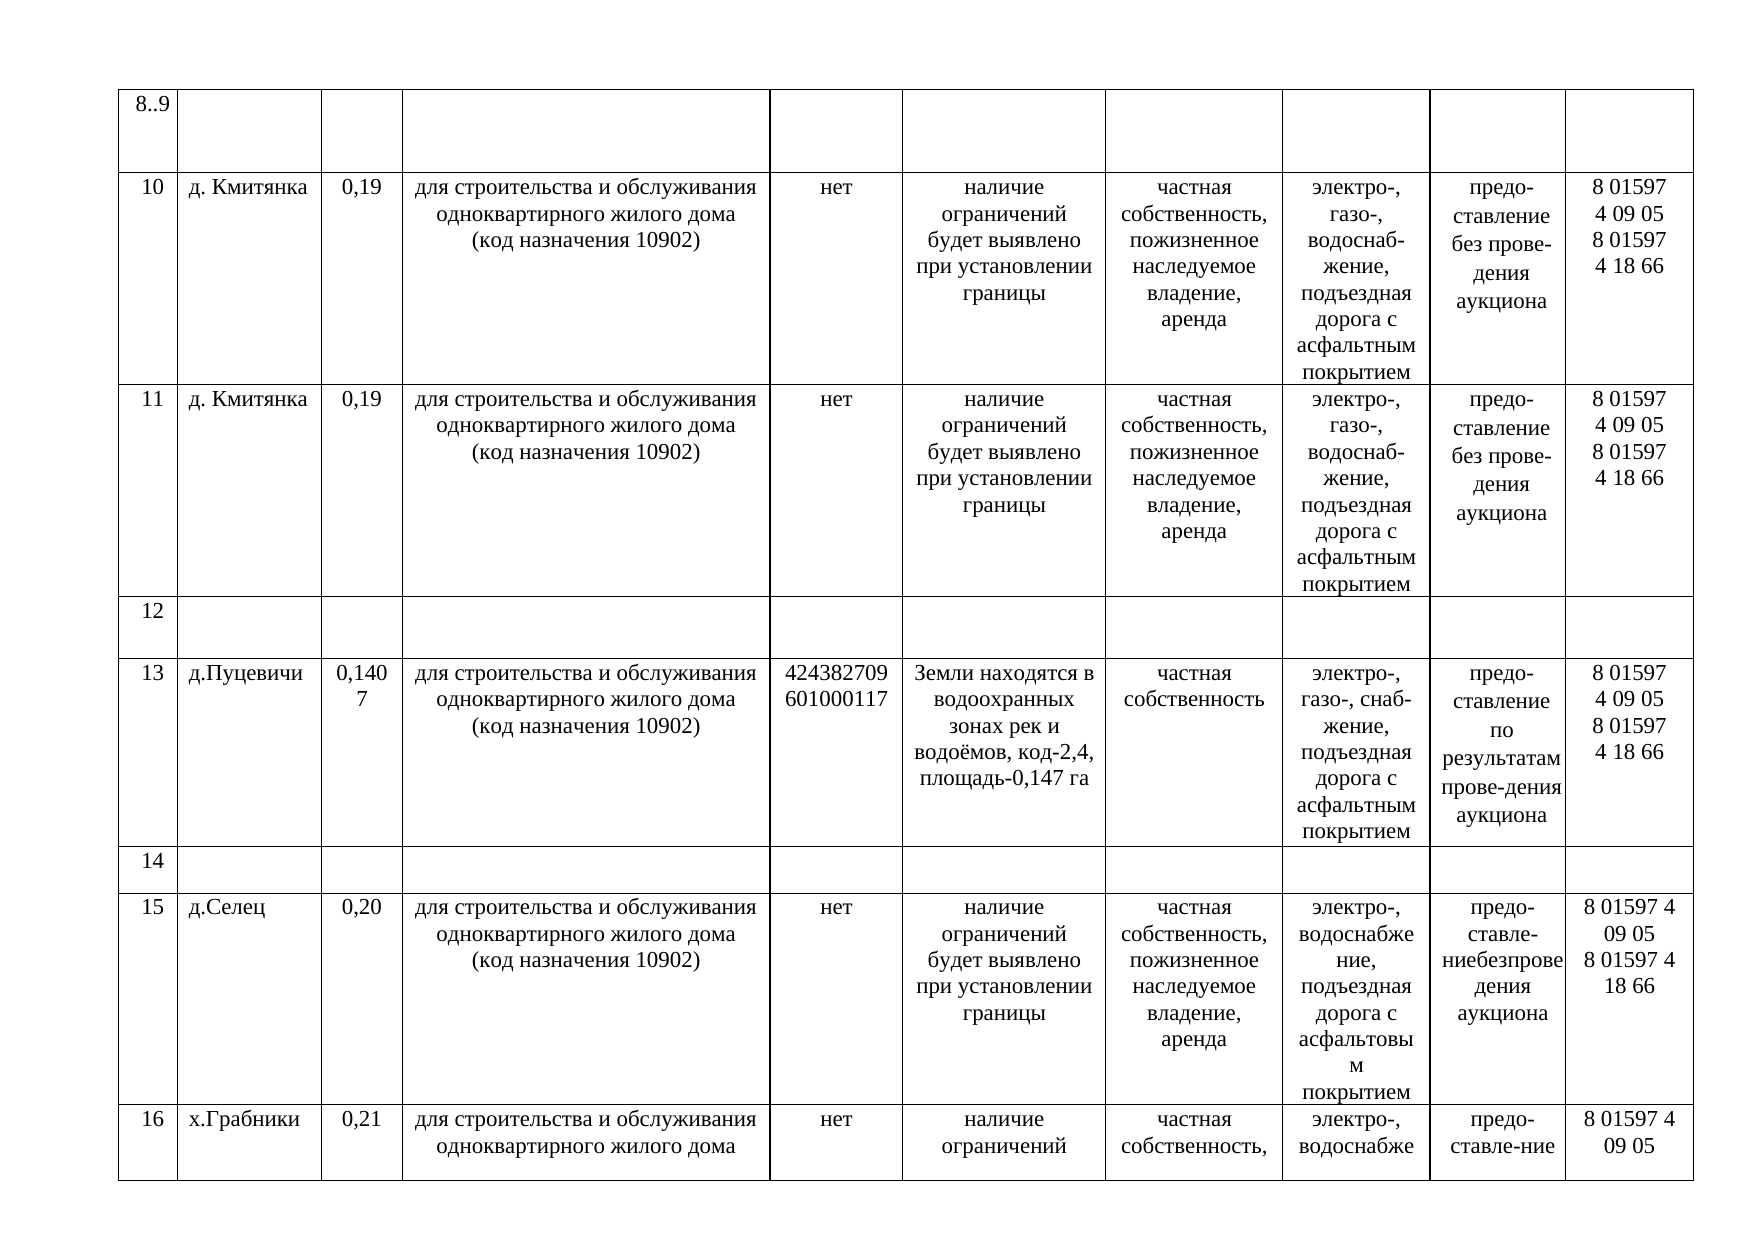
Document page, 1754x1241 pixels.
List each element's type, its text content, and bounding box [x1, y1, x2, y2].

table_cell 8..9 [119, 90, 177, 172]
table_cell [1566, 1105, 1693, 1180]
table_cell д. Кмитянка [178, 173, 321, 384]
table_cell 0,19 [322, 173, 402, 384]
table_cell [1283, 597, 1429, 658]
table_cell [1431, 90, 1565, 172]
table_cell [322, 597, 402, 658]
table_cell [903, 1105, 1105, 1180]
table_cell [178, 90, 321, 172]
table_cell [903, 847, 1105, 892]
table_cell наличие ограничений будет выявлено при установлении границы [903, 385, 1105, 596]
table_cell 8 01597 4 09 05 8 01597 4 18 66 [1566, 385, 1693, 596]
table_cell 0,21 [322, 1105, 402, 1180]
table_cell 10 [119, 173, 177, 384]
table_cell 424382709601000117 [771, 659, 902, 846]
table_cell Земли находятся в водоохранных зонах рек и водоёмов, код-2,4, площадь-0,147 га [903, 659, 1105, 846]
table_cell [403, 173, 769, 384]
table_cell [1106, 173, 1282, 384]
table_cell электро-, газо-, водоснаб-жение, подъездная дорога с асфальтным покрытием [1283, 385, 1429, 596]
table_cell 0,20 [322, 894, 402, 1104]
table_cell 8 01597 4 09 05 8 01597 4 18 66 [1566, 173, 1693, 384]
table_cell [1431, 1105, 1565, 1180]
table_cell предо-ставление по результатам прове-дения аукциона [1431, 659, 1565, 846]
table_cell 12 [119, 597, 177, 658]
table_cell [903, 597, 1105, 658]
table_cell 16 [119, 1105, 177, 1180]
table_cell д.Селец [178, 894, 321, 1104]
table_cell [1106, 1105, 1282, 1180]
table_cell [1283, 1105, 1429, 1180]
table_cell нет [771, 894, 902, 1104]
table_cell электро-, газо-, водоснаб-жение, подъездная дорога с асфальтным покрытием [1283, 173, 1429, 384]
table_cell [178, 597, 321, 658]
table_cell 8 01597 4 09 05 8 01597 4 18 66 [1566, 894, 1693, 1104]
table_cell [903, 173, 1105, 384]
table_cell наличие ограничений будет выявлено при установлении границы [903, 894, 1105, 1104]
table_cell для строительства и обслуживания одноквартирного жилого дома (код назначения 10902) [403, 659, 769, 846]
table_cell [1566, 90, 1693, 172]
table_cell для строительства и обслуживания одноквартирного жилого дома (код назначения 10902) [403, 385, 769, 596]
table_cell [1431, 173, 1565, 384]
table_cell частная собственность, пожизненное наследуемое владение, аренда [1106, 894, 1282, 1104]
table_cell предо-ставление без прове-дения аукциона [1431, 385, 1565, 596]
table_cell д.Пуцевичи [178, 659, 321, 846]
table_cell [1566, 597, 1693, 658]
table_cell [1283, 90, 1429, 172]
table_cell для строительства и обслуживания одноквартирного жилого дома (код назначения 10902) [403, 894, 769, 1104]
table_cell [771, 847, 902, 892]
table_cell [178, 847, 321, 892]
table_cell [403, 90, 769, 172]
table_cell [322, 847, 402, 892]
table_cell [771, 597, 902, 658]
table_cell частная собственность, пожизненное наследуемое владение, аренда [1106, 385, 1282, 596]
table_cell нет [771, 173, 902, 384]
table_cell нет [771, 1105, 902, 1180]
table_cell [771, 90, 902, 172]
table_cell [1283, 847, 1429, 892]
table_cell х.Грабники [178, 1105, 321, 1180]
table_cell 15 [119, 894, 177, 1104]
table_cell частная собственность [1106, 659, 1282, 846]
table_cell электро-, водоснабжение, подъездная дорога с асфальтовым покрытием [1283, 894, 1429, 1104]
table_cell 14 [119, 847, 177, 892]
table_cell [1566, 847, 1693, 892]
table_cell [403, 1105, 769, 1180]
table_cell нет [771, 385, 902, 596]
table_cell 11 [119, 385, 177, 596]
table_cell [403, 597, 769, 658]
table_cell 13 [119, 659, 177, 846]
table_cell [1106, 847, 1282, 892]
table_cell 8 01597 4 09 05 8 01597 4 18 66 [1566, 659, 1693, 846]
table_cell электро-, газо-, снаб-жение, подъездная дорога с асфальтным покрытием [1283, 659, 1429, 846]
table_cell [1431, 847, 1565, 892]
table_cell [903, 90, 1105, 172]
table_cell 0,19 [322, 385, 402, 596]
table_cell [322, 90, 402, 172]
table_cell [1106, 90, 1282, 172]
table_cell [1106, 597, 1282, 658]
table_cell [1431, 597, 1565, 658]
table_cell 0,1407 [322, 659, 402, 846]
table_cell [403, 847, 769, 892]
table_cell д. Кмитянка [178, 385, 321, 596]
table_cell предо-ставле-ниебезпроведения аукциона [1431, 894, 1565, 1104]
